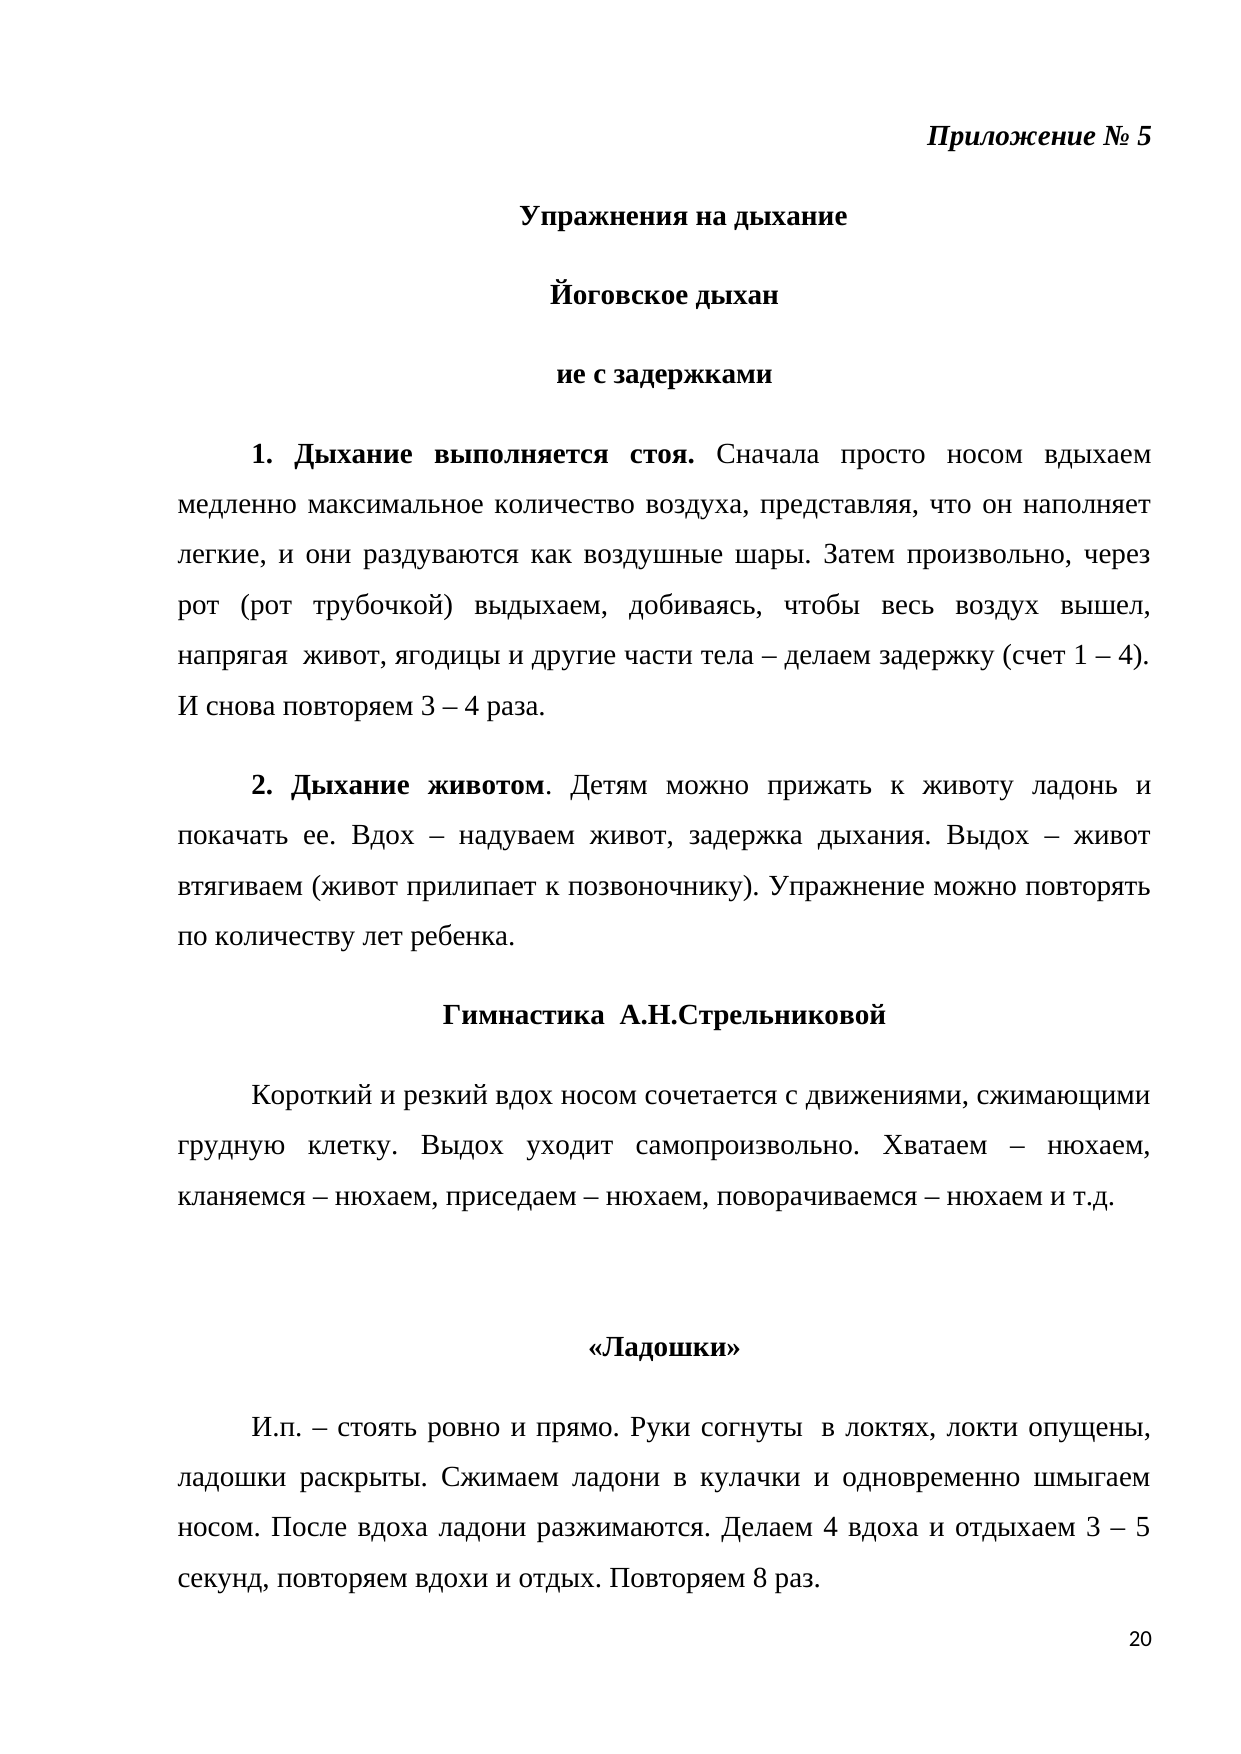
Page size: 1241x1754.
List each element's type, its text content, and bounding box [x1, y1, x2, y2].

text Приложение № 5 [177, 118, 1152, 152]
text 2. Дыхание животом. Детям можно прижать к животу ладонь и покачать ее. Вдох – надуваем живот, задержка дыхания. Выдох – живот втягиваем (живот прилипает к позвоночнику). Упражнение можно повторять по количеству лет ребенка. [177, 767, 1152, 952]
text Короткий и резкий вдох носом сочетается с движениями, сжимающими грудную клетку. Выдох уходит самопроизвольно. Хватаем – нюхаем, кланяемся – нюхаем, приседаем – нюхаем, поворачиваемся – нюхаем и т.д. [177, 1077, 1152, 1211]
text Гимнастика А.Н.Стрельниковой [177, 997, 1152, 1031]
text ие с задержками [177, 357, 1152, 390]
text Йоговское дыхан [177, 277, 1152, 311]
text «Ладошки» [177, 1329, 1152, 1363]
text 1. Дыхание выполняется стоя. Сначала просто носом вдыхаем медленно максимальное количество воздуха, представляя, что он наполняет легкие, и они раздуваются как воздушные шары. Затем произвольно, через рот (рот трубочкой) выдыхаем, добиваясь, чтобы весь воздух вышел, напрягая живот, ягодицы и другие части тела – делаем задержку (счет 1 – 4). И снова повторяем 3 – 4 раза. [177, 436, 1152, 721]
text Упражнения на дыхание [215, 198, 1152, 231]
text И.п. – стоять ровно и прямо. Руки согнуты в локтях, локти опущены, ладошки раскрыты. Сжимаем ладони в кулачки и одновременно шмыгаем носом. После вдоха ладони разжимаются. Делаем 4 вдоха и отдыхаем 3 – 5 секунд, повторяем вдохи и отдых. Повторяем 8 раз. [177, 1409, 1152, 1593]
